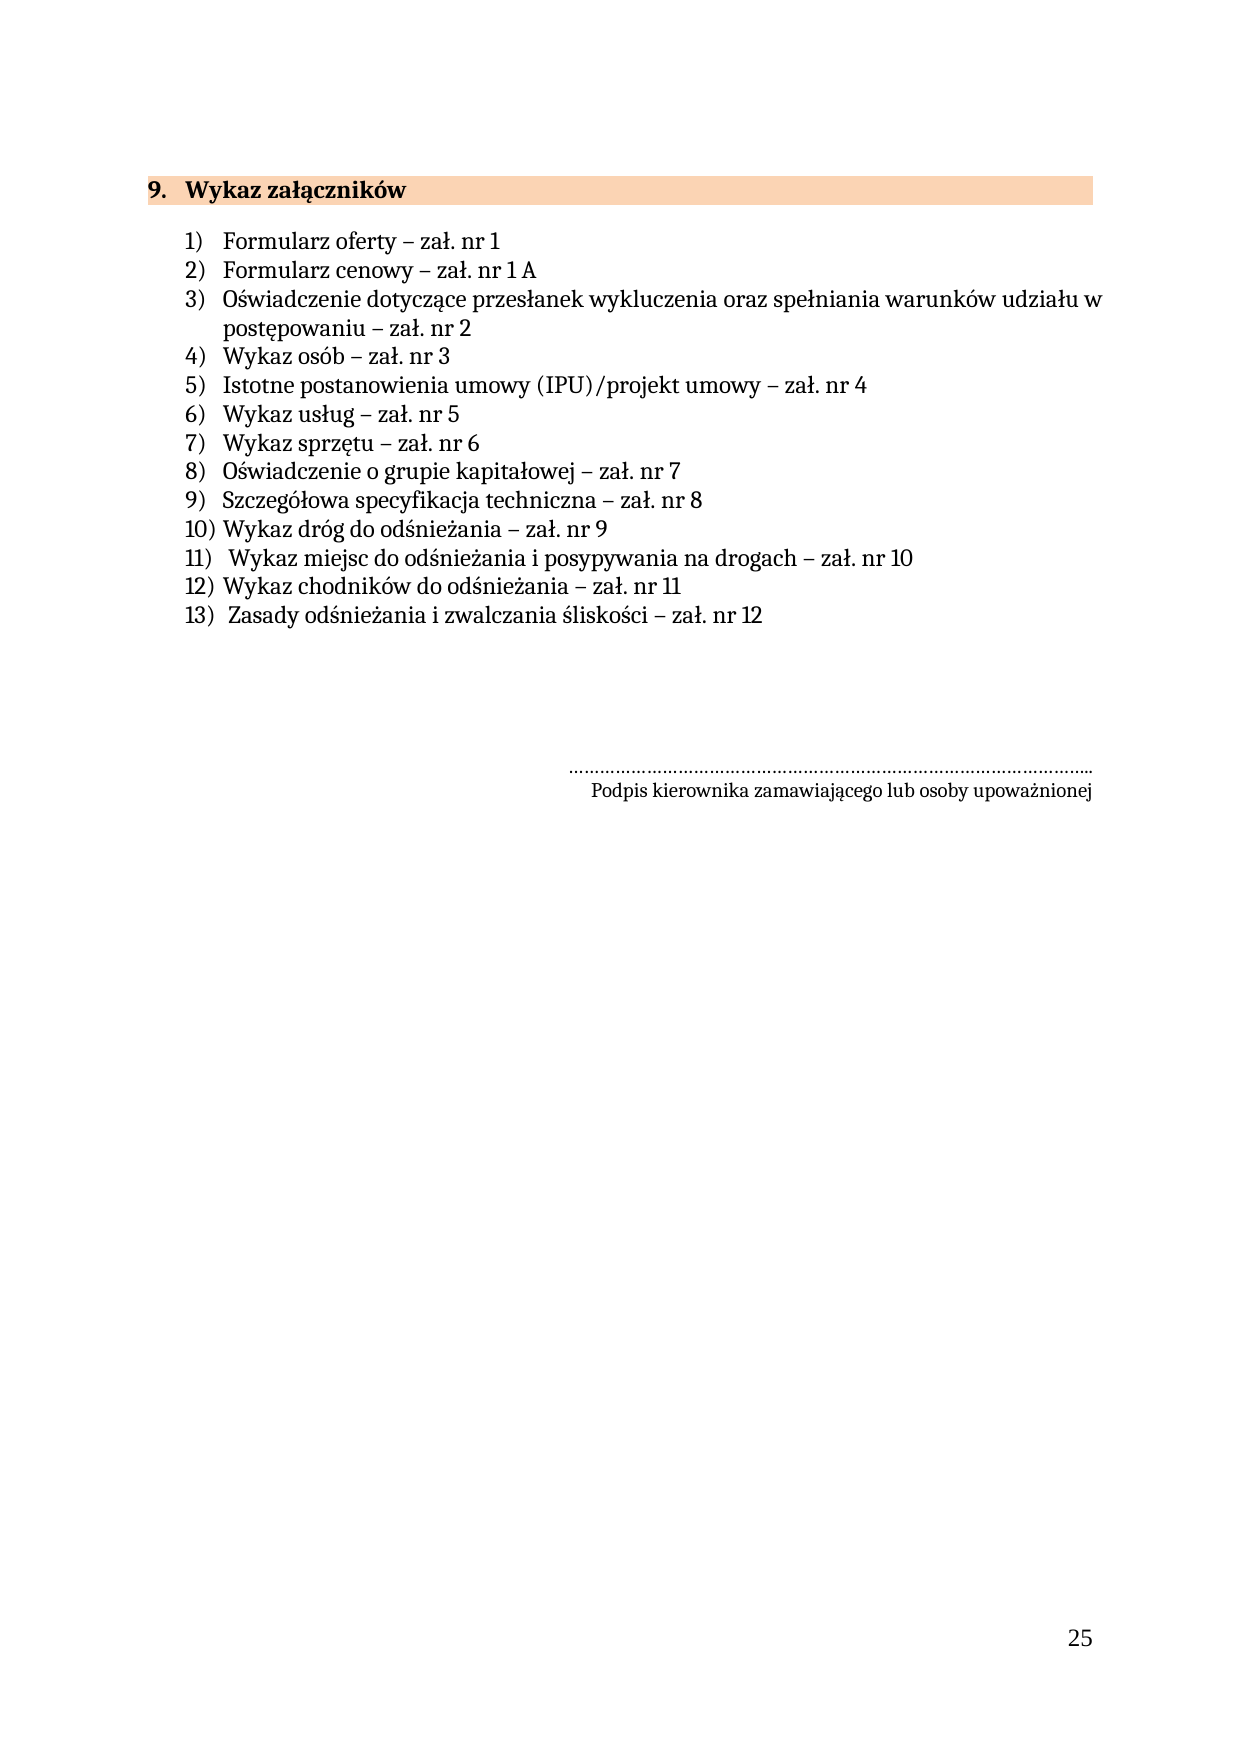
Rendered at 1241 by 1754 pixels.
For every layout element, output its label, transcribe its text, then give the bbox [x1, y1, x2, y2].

text ……………………………………………………………………………………….. [148, 754, 1093, 778]
list Wykaz sprzętu – zał. nr 6 [185, 428, 1104, 457]
list Formularz oferty – zał. nr 1 [185, 227, 1104, 256]
list Formularz cenowy – zał. nr 1 A [185, 256, 1104, 285]
list Oświadczenie o grupie kapitałowej – zał. nr 7 [185, 457, 1104, 486]
list Wykaz osób – zał. nr 3 [185, 342, 1104, 371]
list Wykaz usług – zał. nr 5 [185, 400, 1104, 428]
list Oświadczenie dotyczące przesłanek wykluczenia oraz spełniania warunków udziału w postępowaniu – zał. nr 2 [185, 285, 1104, 342]
list Wykaz miejsc do odśnieżania i posypywania na drogach – zał. nr 10 [185, 543, 1104, 572]
list Wykaz dróg do odśnieżania – zał. nr 9 [185, 515, 1104, 543]
text Podpis kierownika zamawiającego lub osoby upoważnionej [148, 778, 1093, 802]
list Szczegółowa specyfikacja techniczna – zał. nr 8 [185, 486, 1104, 515]
list Wykaz chodników do odśnieżania – zał. nr 11 [185, 572, 1104, 601]
list Wykaz załączników [148, 176, 1093, 205]
list Zasady odśnieżania i zwalczania śliskości – zał. nr 12 [185, 601, 1104, 630]
list Istotne postanowienia umowy (IPU)/projekt umowy – zał. nr 4 [185, 371, 1104, 400]
